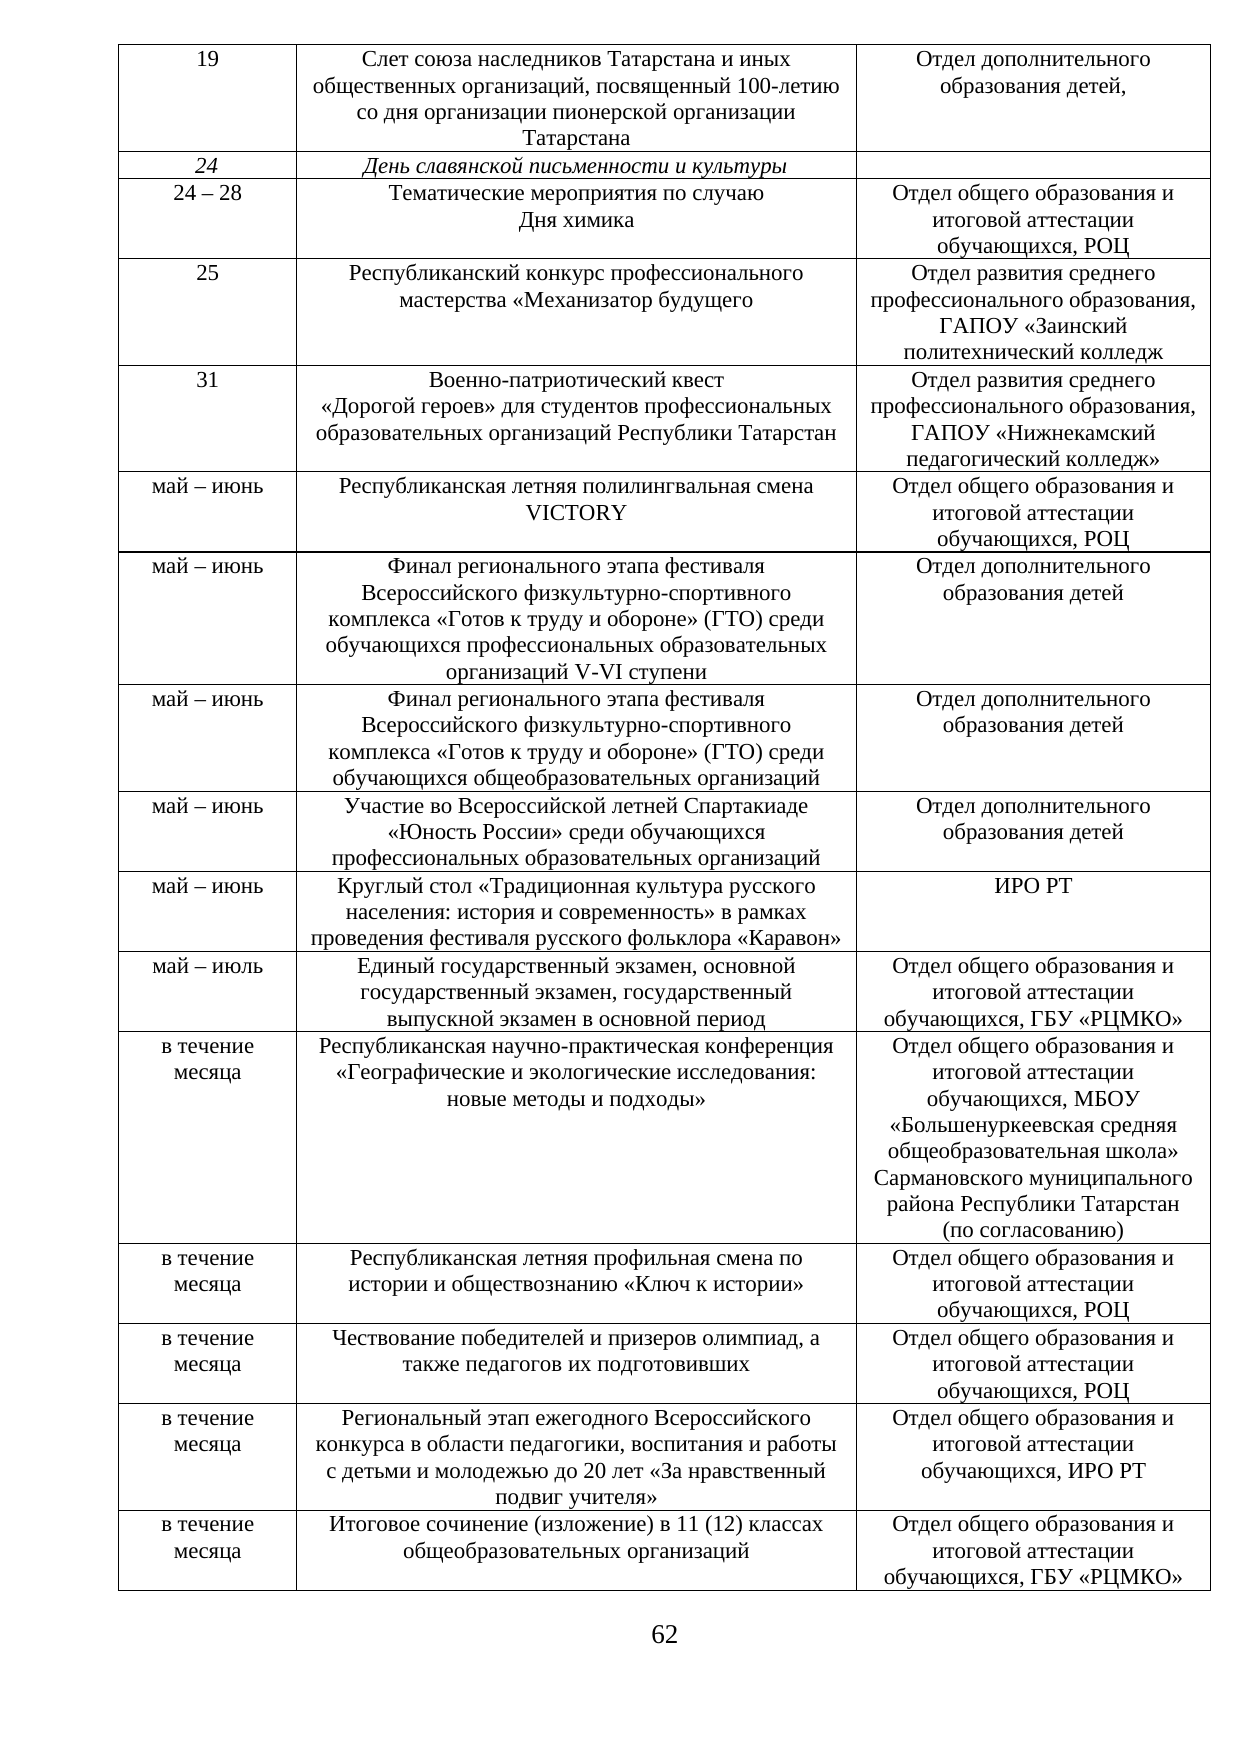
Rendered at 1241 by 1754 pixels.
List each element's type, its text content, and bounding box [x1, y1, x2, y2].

table_cell Итоговое сочинение (изложение) в 11 (12) классах общеобразовательных организаций [297, 1511, 856, 1589]
table_cell 25 [119, 259, 296, 365]
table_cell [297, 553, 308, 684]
table_cell Тематические мероприятия по случаю Дня химика [297, 179, 856, 258]
table_cell 19 [119, 45, 296, 151]
table_cell Отдел общего образования и итоговой аттестации обучающихся, ГБУ «РЦМКО» [857, 952, 1210, 1031]
table_cell май – июнь [119, 872, 296, 951]
table_cell Чествование победителей и призеров олимпиад, а также педагогов их подготовивших [297, 1324, 856, 1403]
table_cell май – июль [119, 952, 296, 1031]
table_cell в течение месяца [119, 1032, 296, 1243]
table_cell Отдел дополнительного образования детей [857, 685, 1210, 791]
table_cell Единый государственный экзамен, основной государственный экзамен, государственный выпускной экзамен в основной период [297, 952, 856, 1031]
table_cell май – июнь [119, 472, 296, 551]
table_cell в течение месяца [119, 1324, 296, 1403]
table_cell Отдел развития среднего профессионального образования, ГАПОУ «Нижнекамский педагогический колледж» [857, 366, 1210, 471]
table_cell 24 – 28 [119, 179, 296, 258]
table_cell Отдел общего образования и итоговой аттестации обучающихся, РОЦ [857, 472, 1210, 551]
table_cell Отдел общего образования и итоговой аттестации обучающихся, ГБУ «РЦМКО» [857, 1511, 1210, 1589]
table_cell Отдел дополнительного образования детей [857, 553, 1210, 684]
table_cell в течение месяца [119, 1404, 296, 1509]
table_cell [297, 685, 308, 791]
table_cell Региональный этап ежегодного Всероссийского конкурса в области педагогики, воспитания и работы с детьми и молодежью до 20 лет «За нравственный подвиг учителя» [297, 1404, 856, 1509]
table_cell День славянской письменности и культуры [297, 152, 856, 178]
table_cell Отдел общего образования и итоговой аттестации обучающихся, РОЦ [857, 1244, 1210, 1323]
table_cell Республиканская летняя полилингвальная смена VICTORY [297, 472, 856, 551]
table_cell май – июнь [119, 792, 296, 871]
table_cell Отдел общего образования и итоговой аттестации обучающихся, РОЦ [857, 179, 1210, 258]
table_cell Отдел общего образования и итоговой аттестации обучающихся, РОЦ [857, 1324, 1210, 1403]
table_cell Отдел дополнительного образования детей, [857, 45, 1210, 151]
table_cell Республиканская научно-практическая конференция «Географические и экологические исследования: новые методы и подходы» [297, 1032, 856, 1243]
table_cell Военно-патриотический квест «Дорогой героев» для студентов профессиональных образовательных организаций Республики Татарстан [297, 366, 856, 471]
table_cell 24 [119, 152, 296, 178]
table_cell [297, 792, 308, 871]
table_cell Республиканская летняя профильная смена по истории и обществознанию «Ключ к истории» [297, 1244, 856, 1323]
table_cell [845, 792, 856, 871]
table_cell ИРО РТ [857, 872, 1210, 951]
table_cell май – июнь [119, 685, 296, 791]
table_cell 31 [119, 366, 296, 471]
table_cell май – июнь [119, 553, 296, 684]
table_cell Слет союза наследников Татарстана и иных общественных организаций, посвященный 100-летию со дня организации пионерской организации Татарстана [297, 45, 856, 151]
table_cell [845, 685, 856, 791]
table_cell Отдел общего образования и итоговой аттестации обучающихся, ИРО РТ [857, 1404, 1210, 1509]
table_cell Круглый стол «Традиционная культура русского населения: история и современность» в рамках проведения фестиваля русского фольклора «Каравон» [297, 872, 856, 951]
table_cell Отдел дополнительного образования детей [857, 792, 1210, 871]
table_cell Республиканский конкурс профессионального мастерства «Механизатор будущего [297, 259, 856, 365]
table_cell в течение месяца [119, 1244, 296, 1323]
table_cell в течение месяца [119, 1511, 296, 1589]
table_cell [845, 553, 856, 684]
table_cell Отдел развития среднего профессионального образования, ГАПОУ «Заинский политехнический колледж [857, 259, 1210, 365]
table_cell [857, 152, 1210, 178]
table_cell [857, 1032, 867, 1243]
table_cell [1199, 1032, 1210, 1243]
